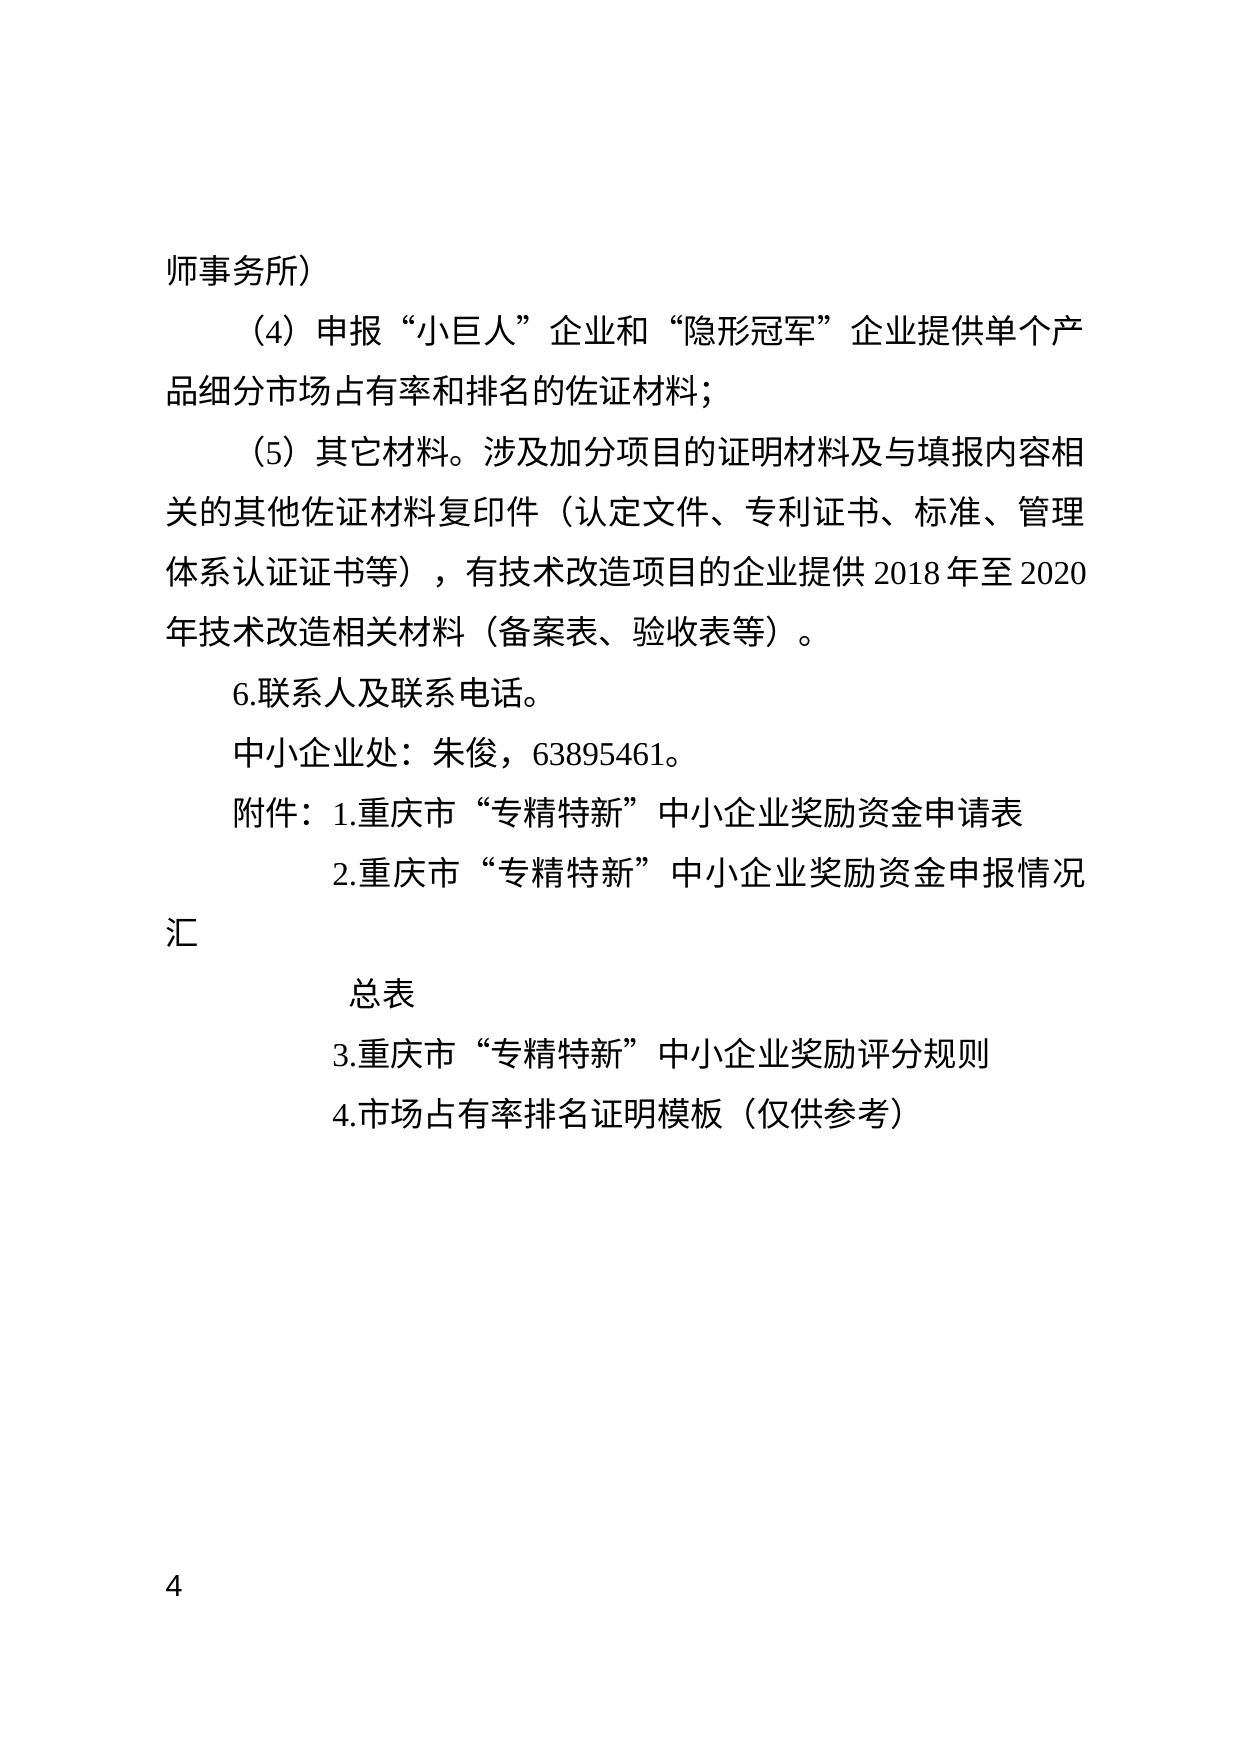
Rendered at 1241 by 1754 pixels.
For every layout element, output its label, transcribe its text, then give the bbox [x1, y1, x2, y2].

text 3.重庆市“专精特新”中小企业奖励评分规则 [165, 1016, 1087, 1076]
text 总表 [165, 955, 1087, 1016]
text 中小企业处：朱俊，63895461。 [165, 714, 1087, 775]
text （4）申报“小巨人”企业和“隐形冠军”企业提供单个产品细分市场占有率和排名的佐证材料； [165, 293, 1087, 413]
text （5）其它材料。涉及加分项目的证明材料及与填报内容相关的其他佐证材料复印件（认定文件、专利证书、标准、管理体系认证证书等），有技术改造项目的企业提供2018年至2020年技术改造相关材料（备案表、验收表等）。 [165, 413, 1087, 654]
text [165, 233, 1087, 293]
text 6.联系人及联系电话。 [165, 654, 1087, 714]
text 4.市场占有率排名证明模板（仅供参考） [165, 1076, 1087, 1136]
text 附件：1.重庆市“专精特新”中小企业奖励资金申请表 [165, 775, 1087, 835]
text 2.重庆市“专精特新”中小企业奖励资金申报情况汇 [165, 835, 1087, 955]
